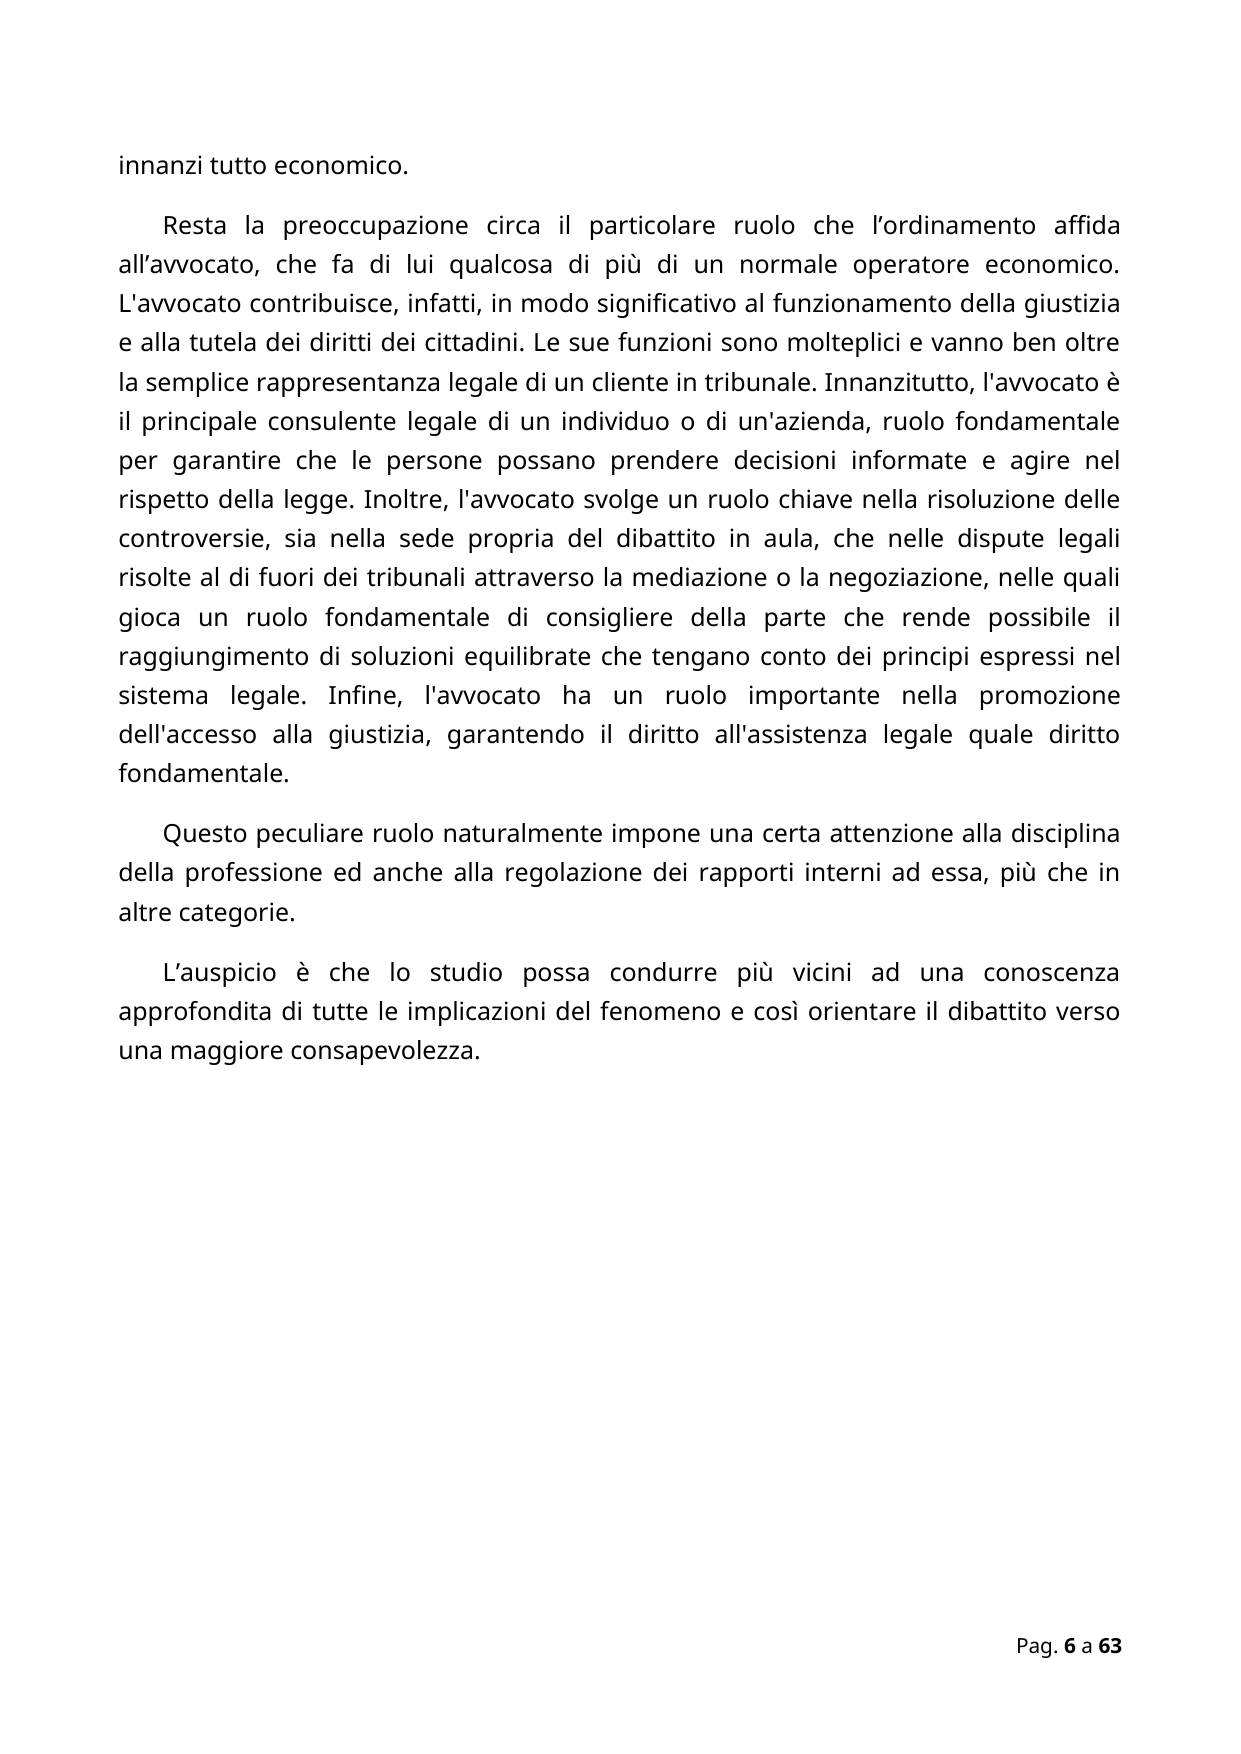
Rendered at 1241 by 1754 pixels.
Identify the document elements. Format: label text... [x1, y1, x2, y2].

text Resta la preoccupazione circa il particolare ruolo che l’ordinamento affida all’avvocato, che fa di lui qualcosa di più di un normale operatore economico. L'avvocato contribuisce, infatti, in modo significativo al funzionamento della giustizia e alla tutela dei diritti dei cittadini. Le sue funzioni sono molteplici e vanno ben oltre la semplice rappresentanza legale di un cliente in tribunale. Innanzitutto, l'avvocato è il principale consulente legale di un individuo o di un'azienda, ruolo fondamentale per garantire che le persone possano prendere decisioni informate e agire nel rispetto della legge. Inoltre, l'avvocato svolge un ruolo chiave nella risoluzione delle controversie, sia nella sede propria del dibattito in aula, che nelle dispute legali risolte al di fuori dei tribunali attraverso la mediazione o la negoziazione, nelle quali gioca un ruolo fondamentale di consigliere della parte che rende possibile il raggiungimento di soluzioni equilibrate che tengano conto dei principi espressi nel sistema legale. Infine, l'avvocato ha un ruolo importante nella promozione dell'accesso alla giustizia, garantendo il diritto all'assistenza legale quale diritto fondamentale. [118, 208, 1122, 790]
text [118, 148, 1122, 182]
text L’auspicio è che lo studio possa condurre più vicini ad una conoscenza approfondita di tutte le implicazioni del fenomeno e così orientare il dibattito verso una maggiore consapevolezza. [118, 954, 1122, 1067]
text Questo peculiare ruolo naturalmente impone una certa attenzione alla disciplina della professione ed anche alla regolazione dei rapporti interni ad essa, più che in altre categorie. [118, 816, 1122, 928]
